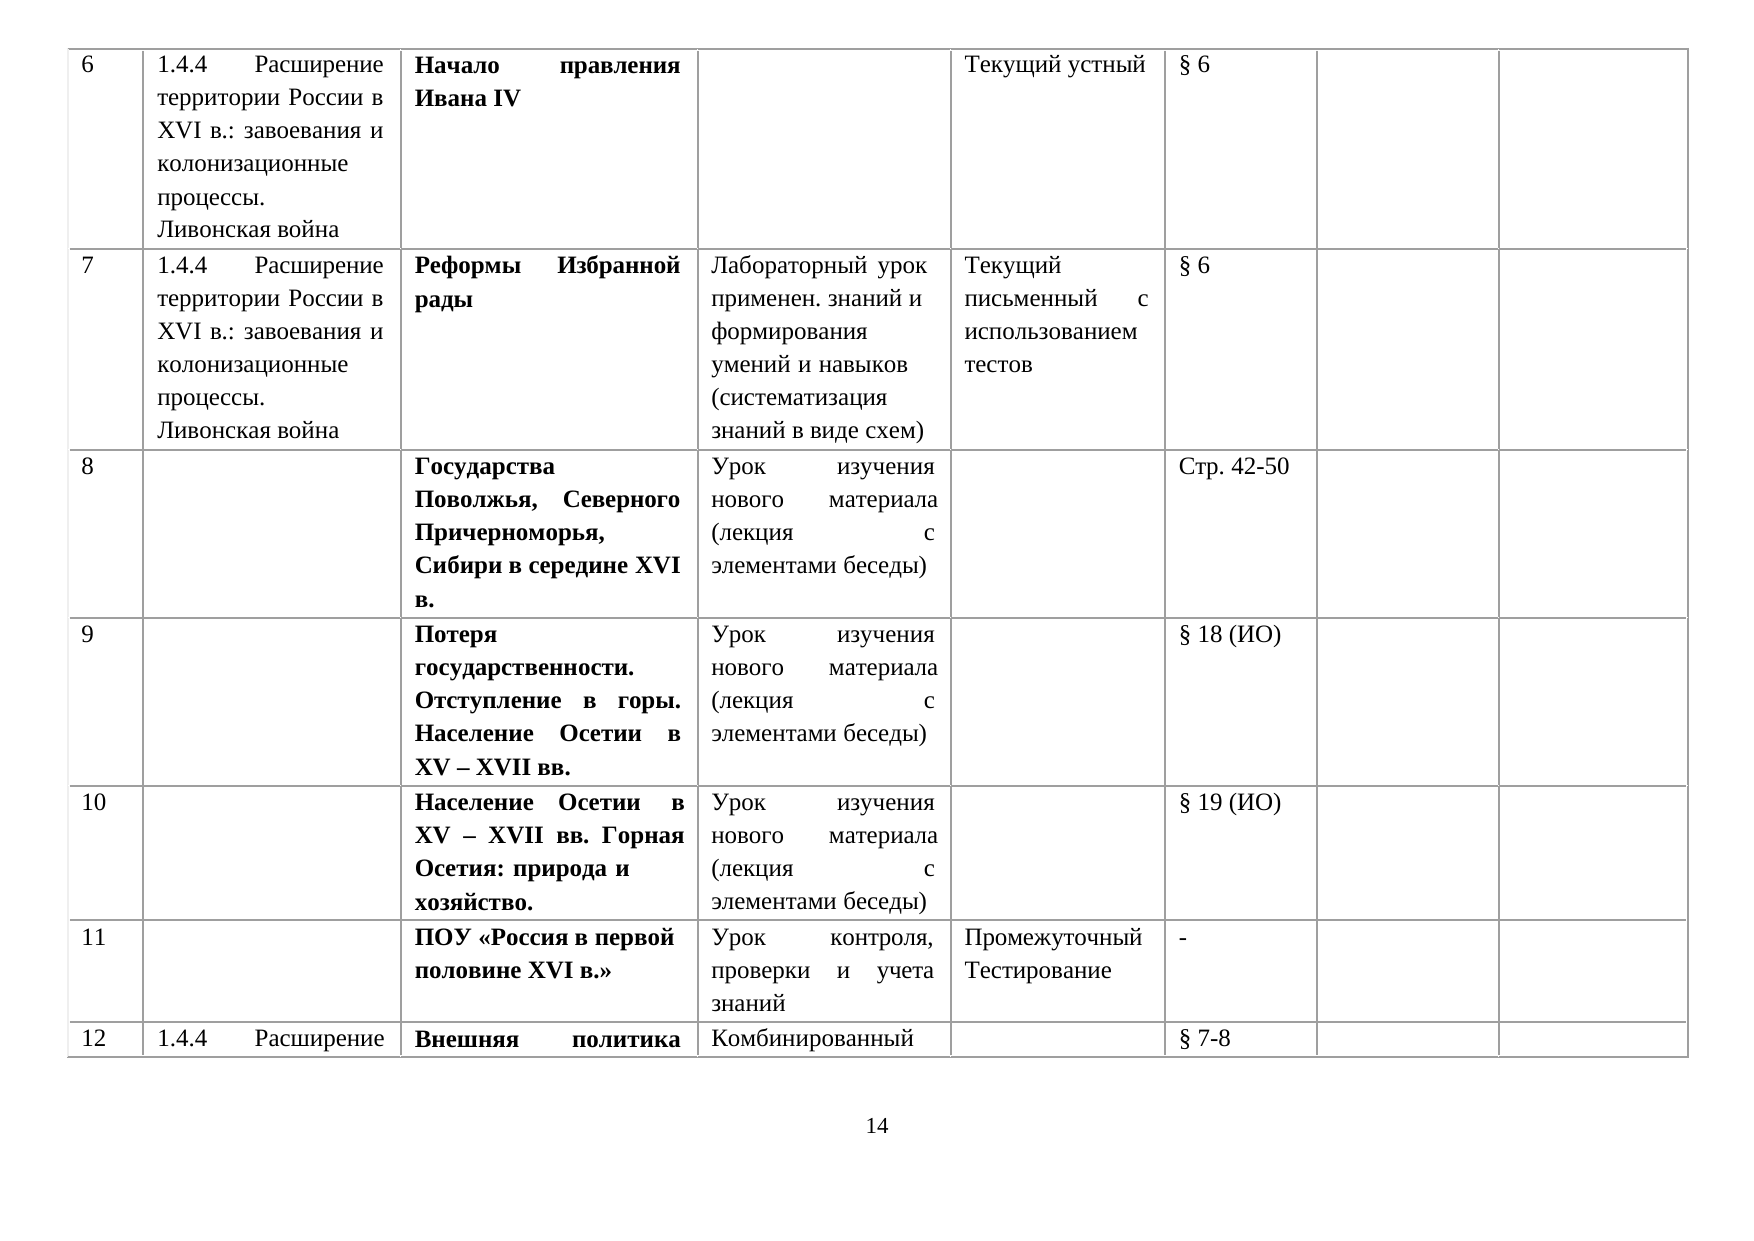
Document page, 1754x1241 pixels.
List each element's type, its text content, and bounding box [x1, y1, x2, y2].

table_cell [1500, 248, 1687, 449]
table_header Начало правления Ивана IV [402, 50, 697, 248]
table_cell Население Осетии в XV – XVII вв. Горная Осетия: природа и хозяйство. [402, 787, 697, 919]
table_cell 8 [69, 451, 142, 617]
table_cell [144, 787, 400, 919]
table_cell 11 [69, 921, 142, 1021]
table_cell Государства Поволжья, Северного Причерноморья, Сибири в середине XVI в. [402, 451, 697, 617]
table_cell [1318, 451, 1498, 617]
table_cell [1318, 921, 1498, 1021]
table_cell [1500, 617, 1687, 784]
table_cell [952, 451, 1164, 617]
table_cell 1.4.4 Расширение [143, 1023, 401, 1056]
table_cell Текущий письменный с использованием тестов [952, 250, 1164, 449]
table_cell [1318, 619, 1498, 784]
table_cell [1500, 919, 1687, 1021]
table_cell Лабораторный урок применен. знаний и формирования умений и навыков (систематизация знаний в виде схем) [699, 250, 950, 449]
table_cell § 7-8 [1165, 1023, 1317, 1056]
table_header 6 [69, 50, 142, 248]
table_cell [952, 619, 1164, 784]
table_header § 6 [1166, 50, 1316, 248]
table_cell ПОУ «Россия в первой половине XVI в.» [402, 921, 697, 1021]
table_cell Реформы Избранной рады [402, 250, 697, 449]
table_cell [1318, 787, 1498, 919]
table_cell Урок изучения нового материала (лекция с элементами беседы) [699, 787, 950, 919]
table_cell Урок контроля, проверки и учета знаний [699, 921, 950, 1021]
table_header Текущий устный [952, 50, 1164, 248]
table_cell 12 [69, 1023, 143, 1056]
table_cell Потеря государственности. Отступление в горы. Население Осетии в XV – XVII вв. [402, 619, 697, 784]
table_cell [1500, 785, 1687, 919]
table_cell [144, 451, 400, 617]
table_cell § 18 (ИО) [1166, 619, 1316, 784]
table_cell [1318, 250, 1498, 449]
table_header [1500, 50, 1687, 248]
table_cell Комбинированный [697, 1023, 951, 1056]
table_cell - [1166, 921, 1316, 1021]
table_header [1318, 50, 1498, 248]
table_cell Внешняя политика [401, 1023, 697, 1056]
table_cell Стр. 42-50 [1166, 451, 1316, 617]
table_cell 7 [69, 250, 142, 449]
table_cell [144, 921, 400, 1021]
table_header [699, 50, 950, 248]
table_cell Урок изучения нового материала (лекция с элементами беседы) [699, 451, 950, 617]
table_cell [952, 787, 1164, 919]
table_cell [144, 619, 400, 784]
table_cell [951, 1023, 1165, 1056]
table_cell 1.4.4 Расширение территории России в XVI в.: завоевания и колонизационные процессы. Ливонская война [144, 250, 400, 449]
table_cell 9 [69, 619, 142, 784]
table_header 1.4.4 Расширение территории России в XVI в.: завоевания и колонизационные процессы. Ливонская война [144, 50, 400, 248]
table_cell [1317, 1023, 1498, 1056]
table_cell § 6 [1166, 250, 1316, 449]
table_cell Урок изучения нового материала (лекция с элементами беседы) [699, 619, 950, 784]
table_cell Промежуточный Тестирование [952, 921, 1164, 1021]
table_cell [1499, 1021, 1687, 1056]
table_cell § 19 (ИО) [1166, 787, 1316, 919]
table_cell [1500, 449, 1688, 617]
table_cell 10 [69, 787, 142, 919]
